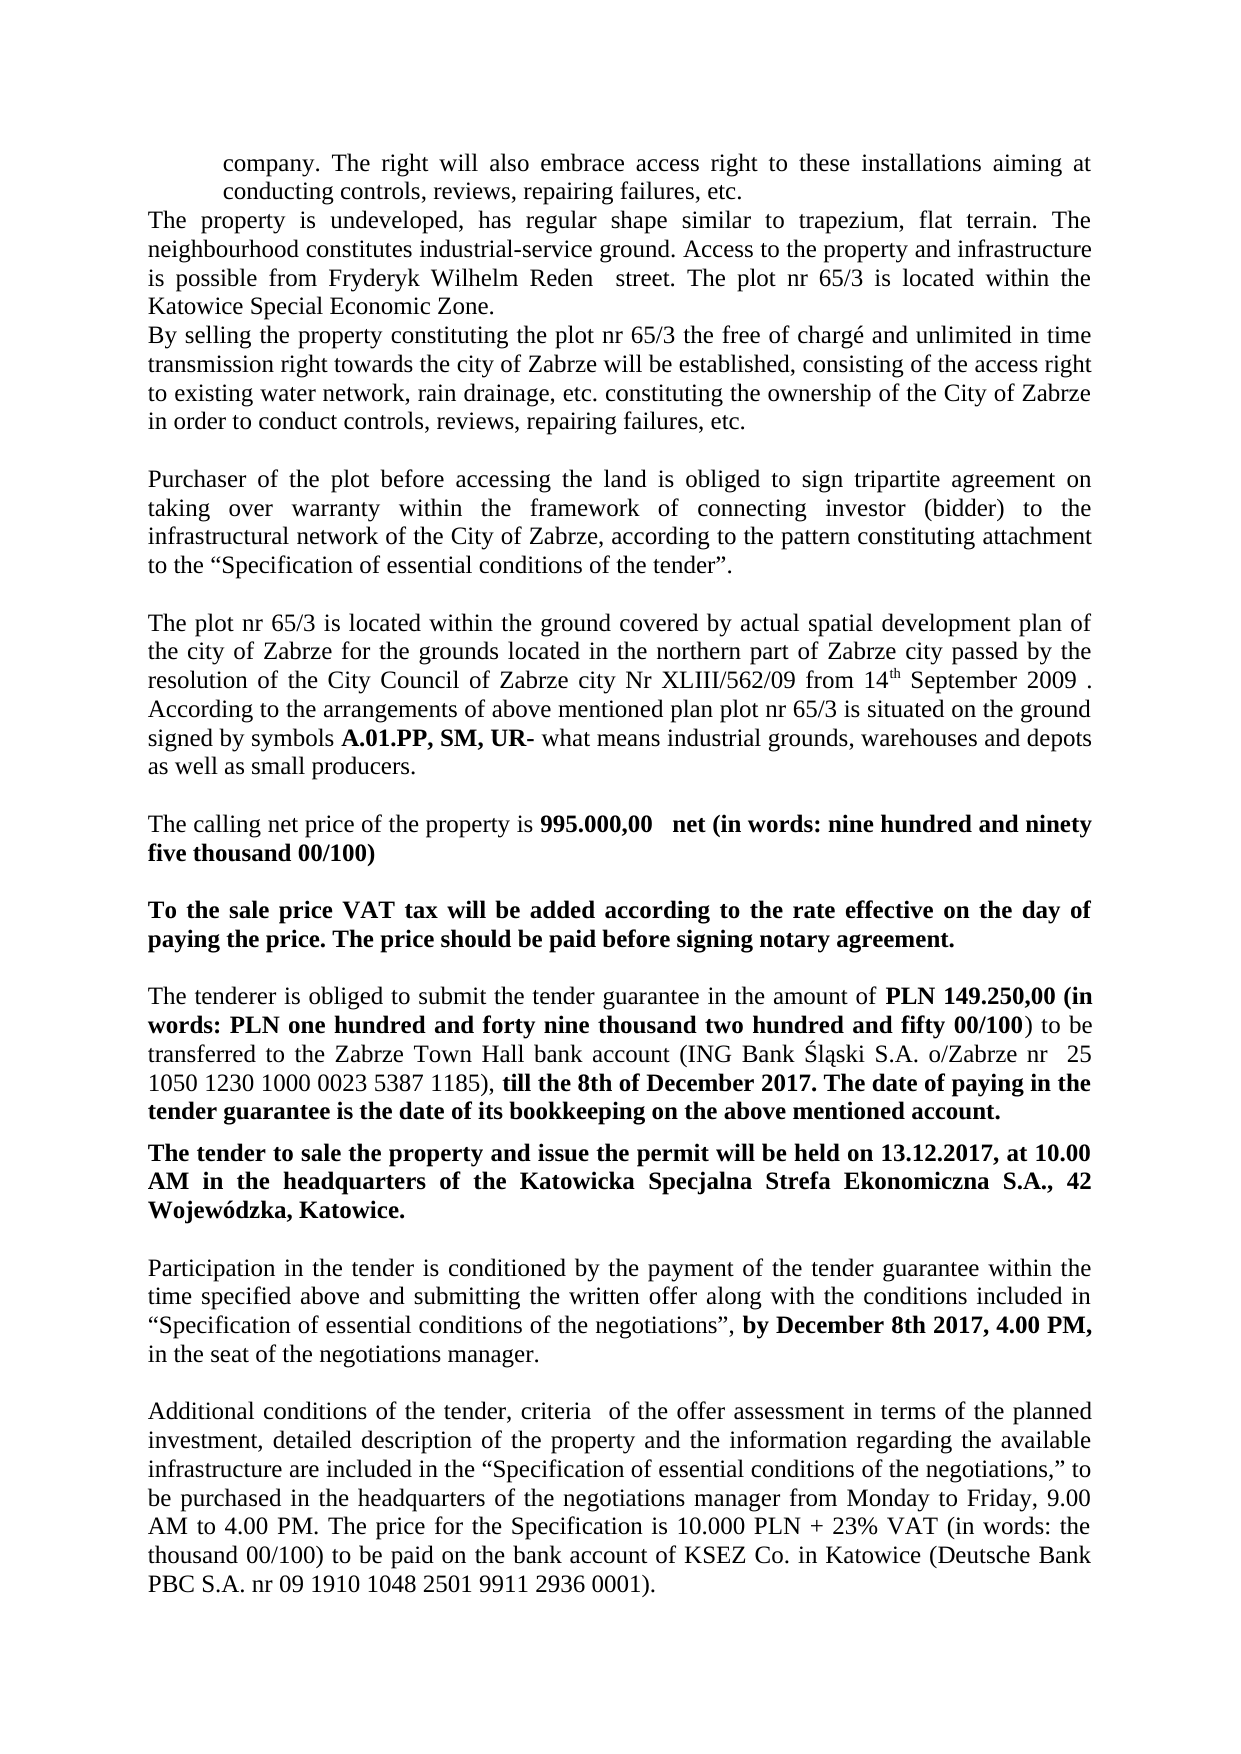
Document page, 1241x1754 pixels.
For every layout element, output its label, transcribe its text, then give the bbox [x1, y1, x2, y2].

text Purchaser of the plot before accessing the land is obliged to sign tripartite agreement on taking over warranty within the framework of connecting investor (bidder) to the infrastructural network of the City of Zabrze, according to the pattern constituting attachment to the “Specification of essential conditions of the tender”. [148, 464, 1093, 579]
text Participation in the tender is conditioned by the payment of the tender guarantee within the time specified above and submitting the written offer along with the conditions included in “Specification of essential conditions of the negotiations”, by December 8th 2017, 4.00 PM, in the seat of the negotiations manager. [148, 1253, 1093, 1368]
text The property is undeveloped, has regular shape similar to trapezium, flat terrain. The neighbourhood constitutes industrial-service ground. Access to the property and infrastructure is possible from Fryderyk Wilhelm Reden street. The plot nr 65/3 is located within the Katowice Special Economic Zone. [148, 205, 1093, 320]
text The calling net price of the property is 995.000,00 net (in words: nine hundred and ninety five thousand 00/100) [148, 809, 1093, 866]
text To the sale price VAT tax will be added according to the rate effective on the day of paying the price. The price should be paid before signing notary agreement. [148, 895, 1093, 953]
text The plot nr 65/3 is located within the ground covered by actual spatial development plan of the city of Zabrze for the grounds located in the northern part of Zabrze city passed by the resolution of the City Council of Zabrze city Nr XLIII/562/09 from 14th September 2009 . According to the arrangements of above mentioned plan plot nr 65/3 is situated on the ground signed by symbols A.01.PP, SM, UR- what means industrial grounds, warehouses and depots as well as small producers. [148, 608, 1093, 780]
text By selling the property constituting the plot nr 65/3 the free of chargé and unlimited in time transmission right towards the city of Zabrze will be established, consisting of the access right to existing water network, rain drainage, etc. constituting the ownership of the City of Zabrze in order to conduct controls, reviews, repairing failures, etc. [148, 320, 1093, 435]
text The tender to sale the property and issue the permit will be held on 13.12.2017, at 10.00 AM in the headquarters of the Katowicka Specjalna Strefa Ekonomiczna S.A., 42 Wojewódzka, Katowice. [148, 1138, 1093, 1224]
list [185, 148, 1093, 205]
text The tenderer is obliged to submit the tender guarantee in the amount of PLN 149.250,00 (in words: PLN one hundred and forty nine thousand two hundred and fifty 00/100) to be transferred to the Zabrze Town Hall bank account (ING Bank Śląski S.A. o/Zabrze nr 25 1050 1230 1000 0023 5387 1185), till the 8th of December 2017. The date of paying in the tender guarantee is the date of its bookkeeping on the above mentioned account. [148, 981, 1093, 1125]
text Additional conditions of the tender, criteria of the offer assessment in terms of the planned investment, detailed description of the property and the information regarding the available infrastructure are included in the “Specification of essential conditions of the negotiations,” to be purchased in the headquarters of the negotiations manager from Monday to Friday, 9.00 AM to 4.00 PM. The price for the Specification is 10.000 PLN + 23% VAT (in words: the thousand 00/100) to be paid on the bank account of KSEZ Co. in Katowice (Deutsche Bank PBC S.A. nr 09 1910 1048 2501 9911 2936 0001). [148, 1396, 1093, 1598]
